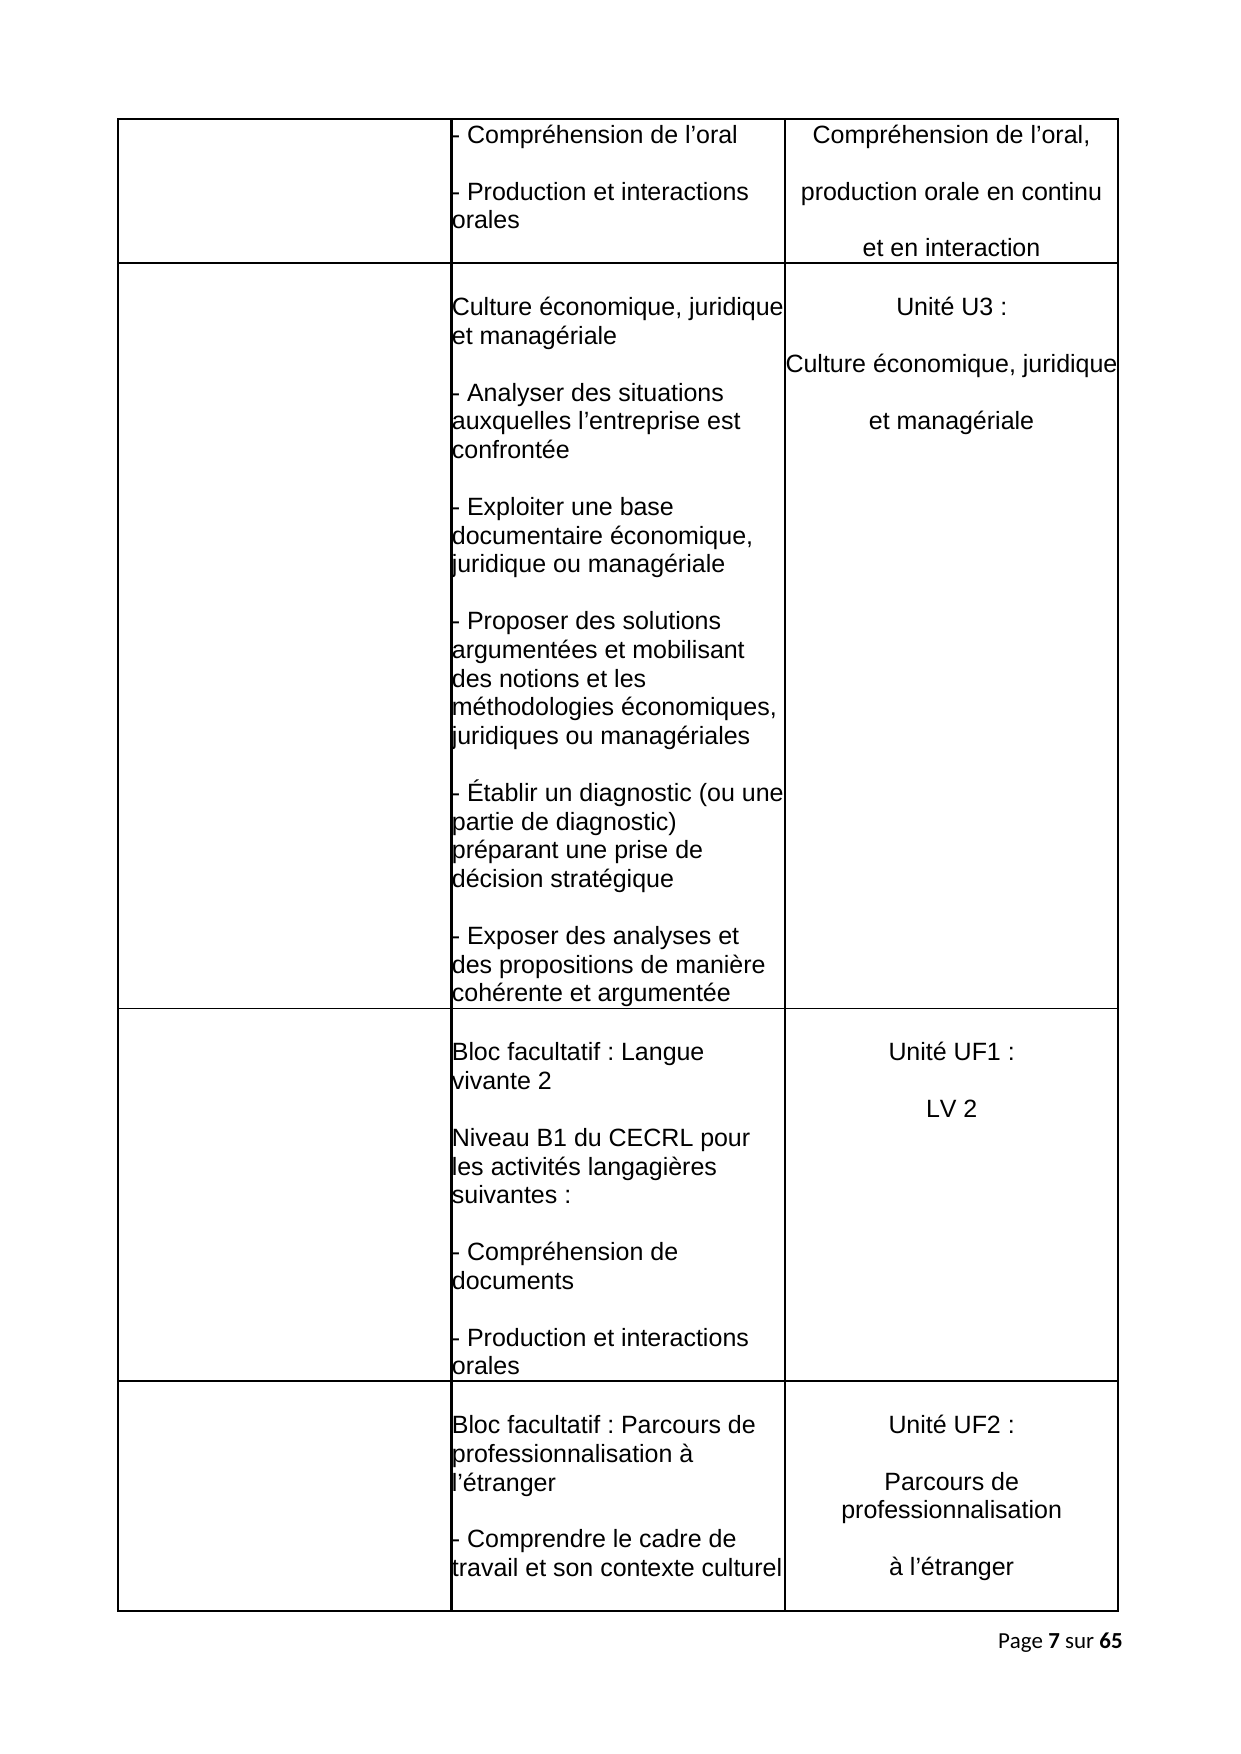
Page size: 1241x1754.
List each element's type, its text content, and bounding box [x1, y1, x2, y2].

table_cell [119, 264, 450, 1007]
table_cell [119, 1382, 450, 1610]
table_cell [119, 120, 450, 262]
table_cell [119, 1009, 450, 1380]
table_cell Culture économique, juridique et managériale - Analyser des situations auxquelles l’entreprise est confrontée - Exploiter une base documentaire économique, juridique ou managériale - Proposer des solutions argumentées et mobilisant des notions et les méthodologies économiques, juridiques ou managériales - Établir un diagnostic (ou une partie de diagnostic) préparant une prise de décision stratégique - Exposer des analyses et des propositions de manière cohérente et argumentée [453, 264, 784, 1007]
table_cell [453, 120, 784, 262]
table_cell Unité UF1 : LV 2 [786, 1009, 1117, 1380]
table_cell Unité U3 : Culture économique, juridique et managériale [786, 264, 1117, 1007]
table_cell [453, 1382, 784, 1610]
table_cell Bloc facultatif : Langue vivante 2 Niveau B1 du CECRL pour les activités langagières suivantes : - Compréhension de documents - Production et interactions orales [453, 1009, 784, 1380]
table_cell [786, 1382, 1117, 1610]
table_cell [786, 120, 1117, 262]
